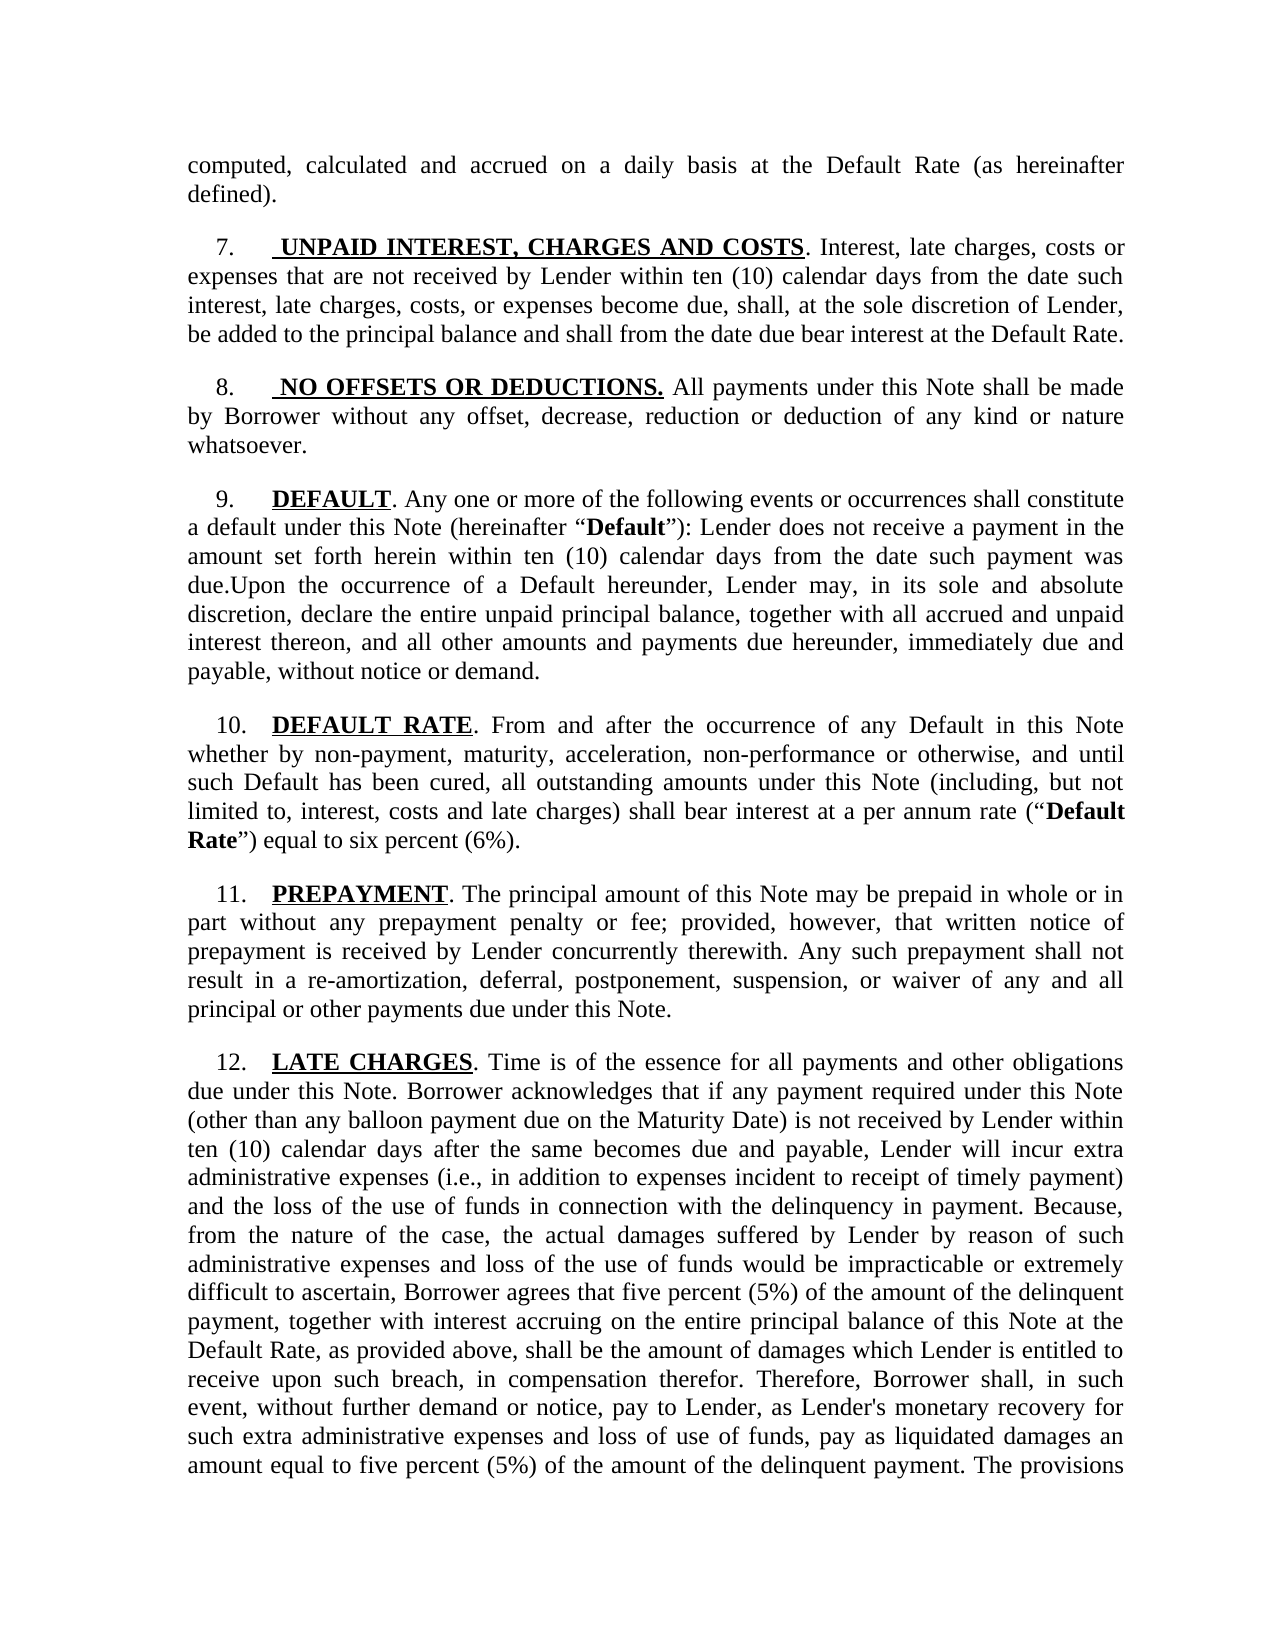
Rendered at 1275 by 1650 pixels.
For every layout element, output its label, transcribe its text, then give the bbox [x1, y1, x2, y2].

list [187, 150, 1125, 207]
list UNPAID INTEREST, CHARGES AND COSTS. Interest, late charges, costs or expenses that are not received by Lender within ten (10) calendar days from the date such interest, late charges, costs, or expenses become due, shall, at the sole discretion of Lender, be added to the principal balance and shall from the date due bear interest at the Default Rate. [187, 232, 1125, 347]
list DEFAULT. Any one or more of the following events or occurrences shall constitute a default under this Note (hereinafter “Default”): Lender does not receive a payment in the amount set forth herein within ten (10) calendar days from the date such payment was due.Upon the occurrence of a Default hereunder, Lender may, in its sole and absolute discretion, declare the entire unpaid principal balance, together with all accrued and unpaid interest thereon, and all other amounts and payments due hereunder, immediately due and payable, without notice or demand. [187, 484, 1125, 685]
list PREPAYMENT. The principal amount of this Note may be prepaid in whole or in part without any prepayment penalty or fee; provided, however, that written notice of prepayment is received by Lender concurrently therewith. Any such prepayment shall not result in a re-amortization, deferral, postponement, suspension, or waiver of any and all principal or other payments due under this Note. [187, 879, 1125, 1022]
list DEFAULT RATE. From and after the occurrence of any Default in this Note whether by non-payment, maturity, acceleration, non-performance or otherwise, and until such Default has been cured, all outstanding amounts under this Note (including, but not limited to, interest, costs and late charges) shall bear interest at a per annum rate (“Default Rate”) equal to six percent (6%). [187, 710, 1125, 854]
list NO OFFSETS OR DEDUCTIONS. All payments under this Note shall be made by Borrower without any offset, decrease, reduction or deduction of any kind or nature whatsoever. [187, 372, 1125, 459]
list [187, 1047, 1125, 1479]
